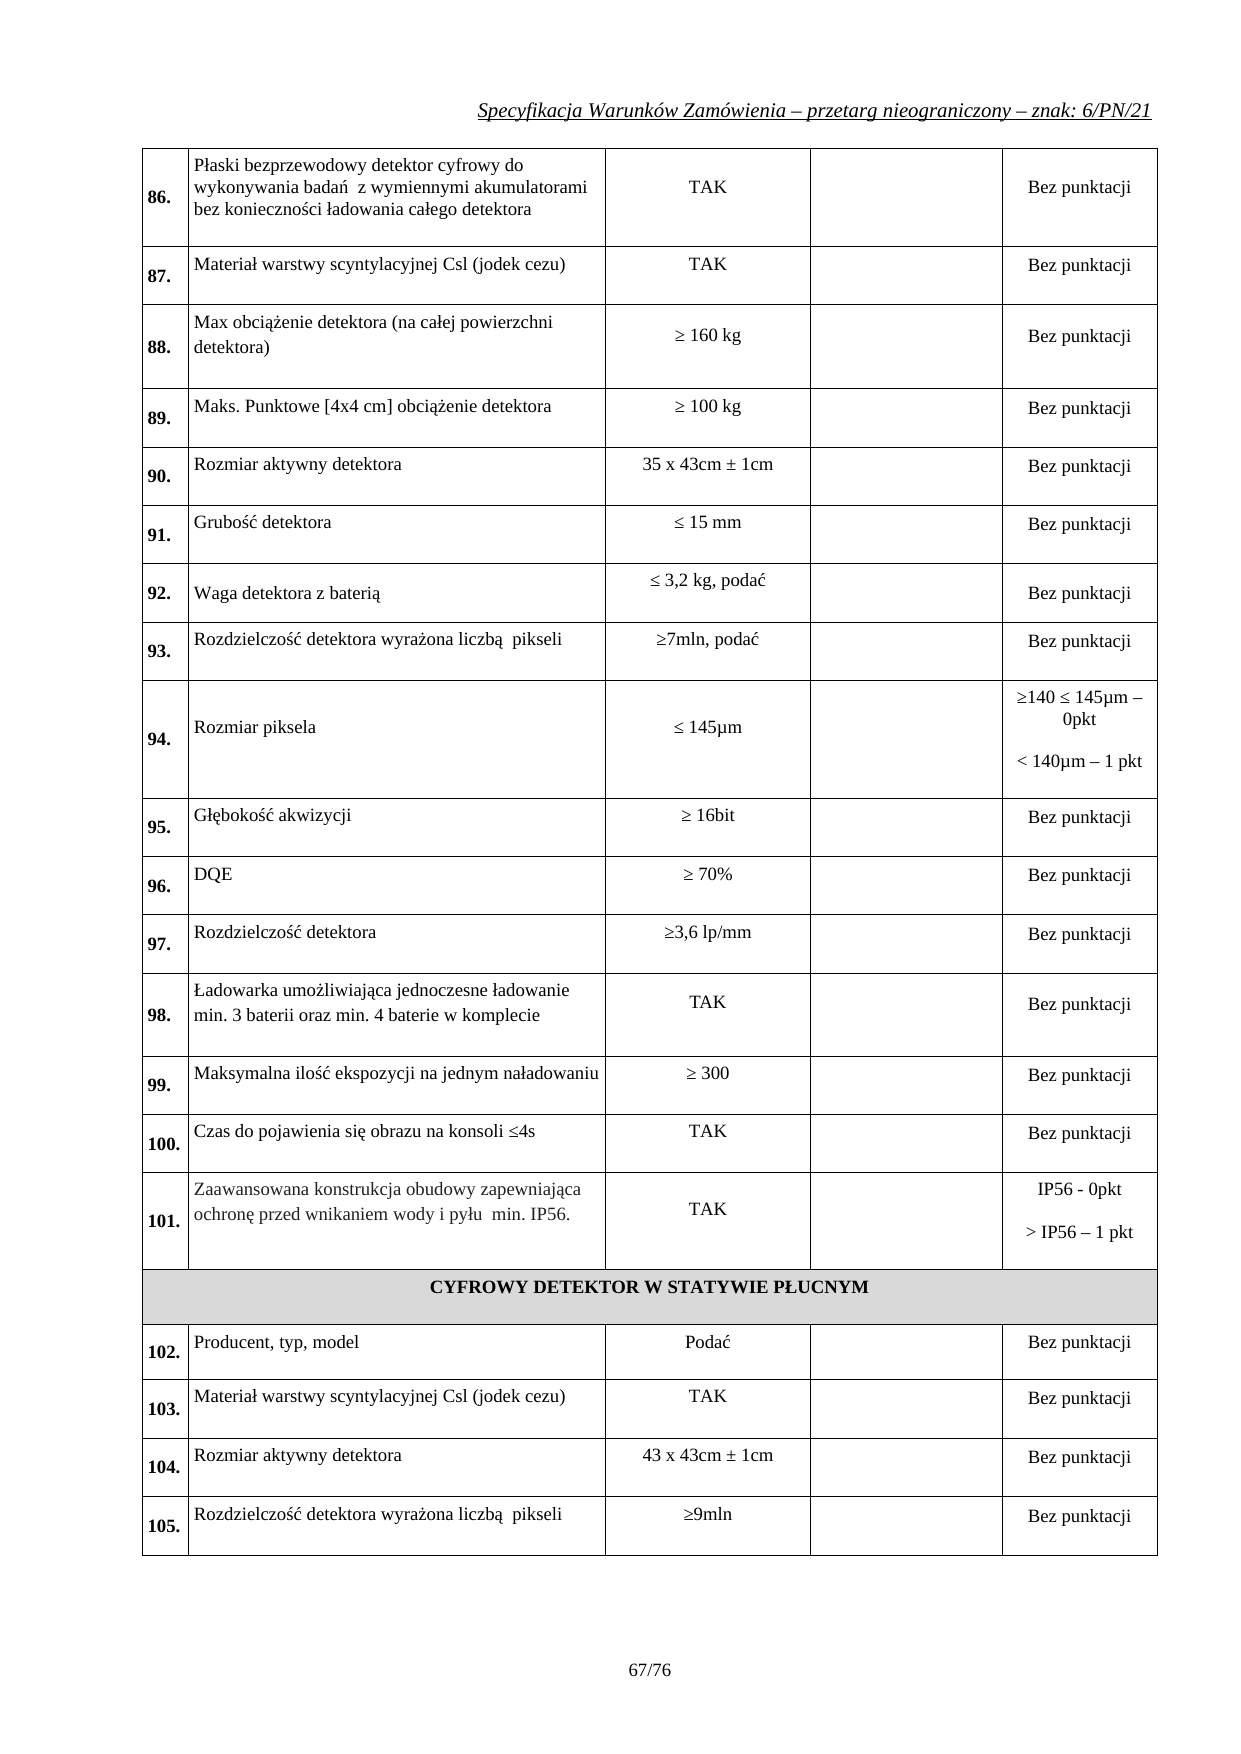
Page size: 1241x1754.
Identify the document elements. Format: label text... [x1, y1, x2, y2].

table_cell [811, 1325, 1002, 1379]
table_cell Bez punktacji [1003, 1057, 1157, 1114]
table_cell Bez punktacji [1003, 149, 1157, 246]
table_cell Rozdzielczość detektora [189, 915, 605, 973]
table_cell Bez punktacji [1003, 247, 1157, 304]
table_cell [143, 681, 188, 798]
table_cell [143, 564, 188, 621]
table_cell Rozmiar aktywny detektora [189, 1439, 605, 1496]
table_cell Max obciążenie detektora (na całej powierzchni detektora) [189, 305, 605, 388]
table_cell ≥140 ≤ 145µm – 0pkt < 140µm – 1 pkt [1003, 681, 1157, 798]
table_cell Bez punktacji [1003, 915, 1157, 973]
table_cell Producent, typ, model [189, 1325, 605, 1379]
table_cell [143, 149, 188, 246]
table_cell Podać [606, 1325, 810, 1379]
table_cell Bez punktacji [1003, 389, 1157, 447]
table_cell [143, 974, 188, 1056]
table_cell Maks. Punktowe [4x4 cm] obciążenie detektora [189, 389, 605, 447]
table_cell Bez punktacji [1003, 974, 1157, 1056]
table_cell Głębokość akwizycji [189, 799, 605, 856]
table_cell Bez punktacji [1003, 1115, 1157, 1172]
table_cell [811, 1497, 1002, 1555]
table_cell ≥3,6 lp/mm [606, 915, 810, 973]
table_cell Bez punktacji [1003, 799, 1157, 856]
table_cell Materiał warstwy scyntylacyjnej Csl (jodek cezu) [189, 247, 605, 304]
table_cell Materiał warstwy scyntylacyjnej Csl (jodek cezu) [189, 1380, 605, 1437]
table_cell [811, 1173, 1002, 1269]
table_cell Bez punktacji [1003, 564, 1157, 621]
table_cell [811, 623, 1002, 679]
table_cell Bez punktacji [1003, 1325, 1157, 1379]
table_cell Płaski bezprzewodowy detektor cyfrowy do wykonywania badań z wymiennymi akumulatorami bez konieczności ładowania całego detektora [189, 149, 605, 246]
table_cell TAK [606, 247, 810, 304]
table_cell ≥ 160 kg [606, 305, 810, 388]
table_cell Grubość detektora [189, 506, 605, 563]
table_cell [143, 247, 188, 304]
table_cell TAK [606, 1380, 810, 1437]
table_cell Maksymalna ilość ekspozycji na jednym naładowaniu [189, 1057, 605, 1114]
table_cell Ładowarka umożliwiająca jednoczesne ładowanie min. 3 baterii oraz min. 4 baterie w komplecie [189, 974, 605, 1056]
table_cell [143, 1497, 188, 1555]
table_cell 35 x 43cm ± 1cm [606, 448, 810, 505]
table_cell ≤ 15 mm [606, 506, 810, 563]
table_cell [143, 305, 188, 388]
table_cell [143, 1325, 188, 1379]
table_cell Rozdzielczość detektora wyrażona liczbą pikseli [189, 1497, 605, 1555]
table_cell [811, 1057, 1002, 1114]
table_cell TAK [606, 974, 810, 1056]
table_cell DQE [189, 857, 605, 914]
table_cell ≥9mln [606, 1497, 810, 1555]
table_cell [811, 915, 1002, 973]
table_cell CYFROWY DETEKTOR W STATYWIE PŁUCNYM [143, 1270, 1157, 1324]
table_cell [811, 506, 1002, 563]
table_cell [143, 448, 188, 505]
table_cell [811, 857, 1002, 914]
table_cell IP56 - 0pkt > IP56 – 1 pkt [1003, 1173, 1157, 1269]
table_cell Bez punktacji [1003, 305, 1157, 388]
table_cell Bez punktacji [1003, 448, 1157, 505]
table_cell TAK [606, 1173, 810, 1269]
table_cell Bez punktacji [1003, 1439, 1157, 1496]
table_cell ≥ 100 kg [606, 389, 810, 447]
table_cell [143, 915, 188, 973]
table_cell TAK [606, 1115, 810, 1172]
table_cell ≤ 145µm [606, 681, 810, 798]
table_cell [811, 247, 1002, 304]
table_cell Bez punktacji [1003, 506, 1157, 563]
table_cell Bez punktacji [1003, 1380, 1157, 1437]
table_cell 43 x 43cm ± 1cm [606, 1439, 810, 1496]
table_cell [143, 506, 188, 563]
table_cell [811, 681, 1002, 798]
table_cell Czas do pojawienia się obrazu na konsoli ≤4s [189, 1115, 605, 1172]
table_cell [143, 1439, 188, 1496]
table_cell [143, 389, 188, 447]
table_cell [143, 1173, 188, 1269]
table_cell ≤ 3,2 kg, podać [606, 564, 810, 621]
table_cell [811, 799, 1002, 856]
table_cell [811, 305, 1002, 388]
table_cell [143, 1380, 188, 1437]
table_cell Rozmiar piksela [189, 681, 605, 798]
table_cell [143, 1115, 188, 1172]
table_cell [811, 974, 1002, 1056]
table_cell Rozdzielczość detektora wyrażona liczbą pikseli [189, 623, 605, 679]
table_cell Waga detektora z baterią [189, 564, 605, 621]
table_cell Rozmiar aktywny detektora [189, 448, 605, 505]
table_cell Bez punktacji [1003, 623, 1157, 679]
table_cell Bez punktacji [1003, 1497, 1157, 1555]
table_cell ≥7mln, podać [606, 623, 810, 679]
table_cell ≥ 300 [606, 1057, 810, 1114]
table_cell [811, 1115, 1002, 1172]
table_cell [811, 1439, 1002, 1496]
table_cell [811, 448, 1002, 505]
table_cell TAK [606, 149, 810, 246]
table_cell [143, 623, 188, 679]
table_cell ≥ 16bit [606, 799, 810, 856]
table_cell [811, 564, 1002, 621]
table_cell [811, 389, 1002, 447]
table_cell [143, 1057, 188, 1114]
table_cell [143, 857, 188, 914]
table_cell Zaawansowana konstrukcja obudowy zapewniająca ochronę przed wnikaniem wody i pyłu min. IP56. [189, 1173, 605, 1269]
table_cell [811, 1380, 1002, 1437]
table_cell [143, 799, 188, 856]
table_cell Bez punktacji [1003, 857, 1157, 914]
table_cell [811, 149, 1002, 246]
table_cell ≥ 70% [606, 857, 810, 914]
